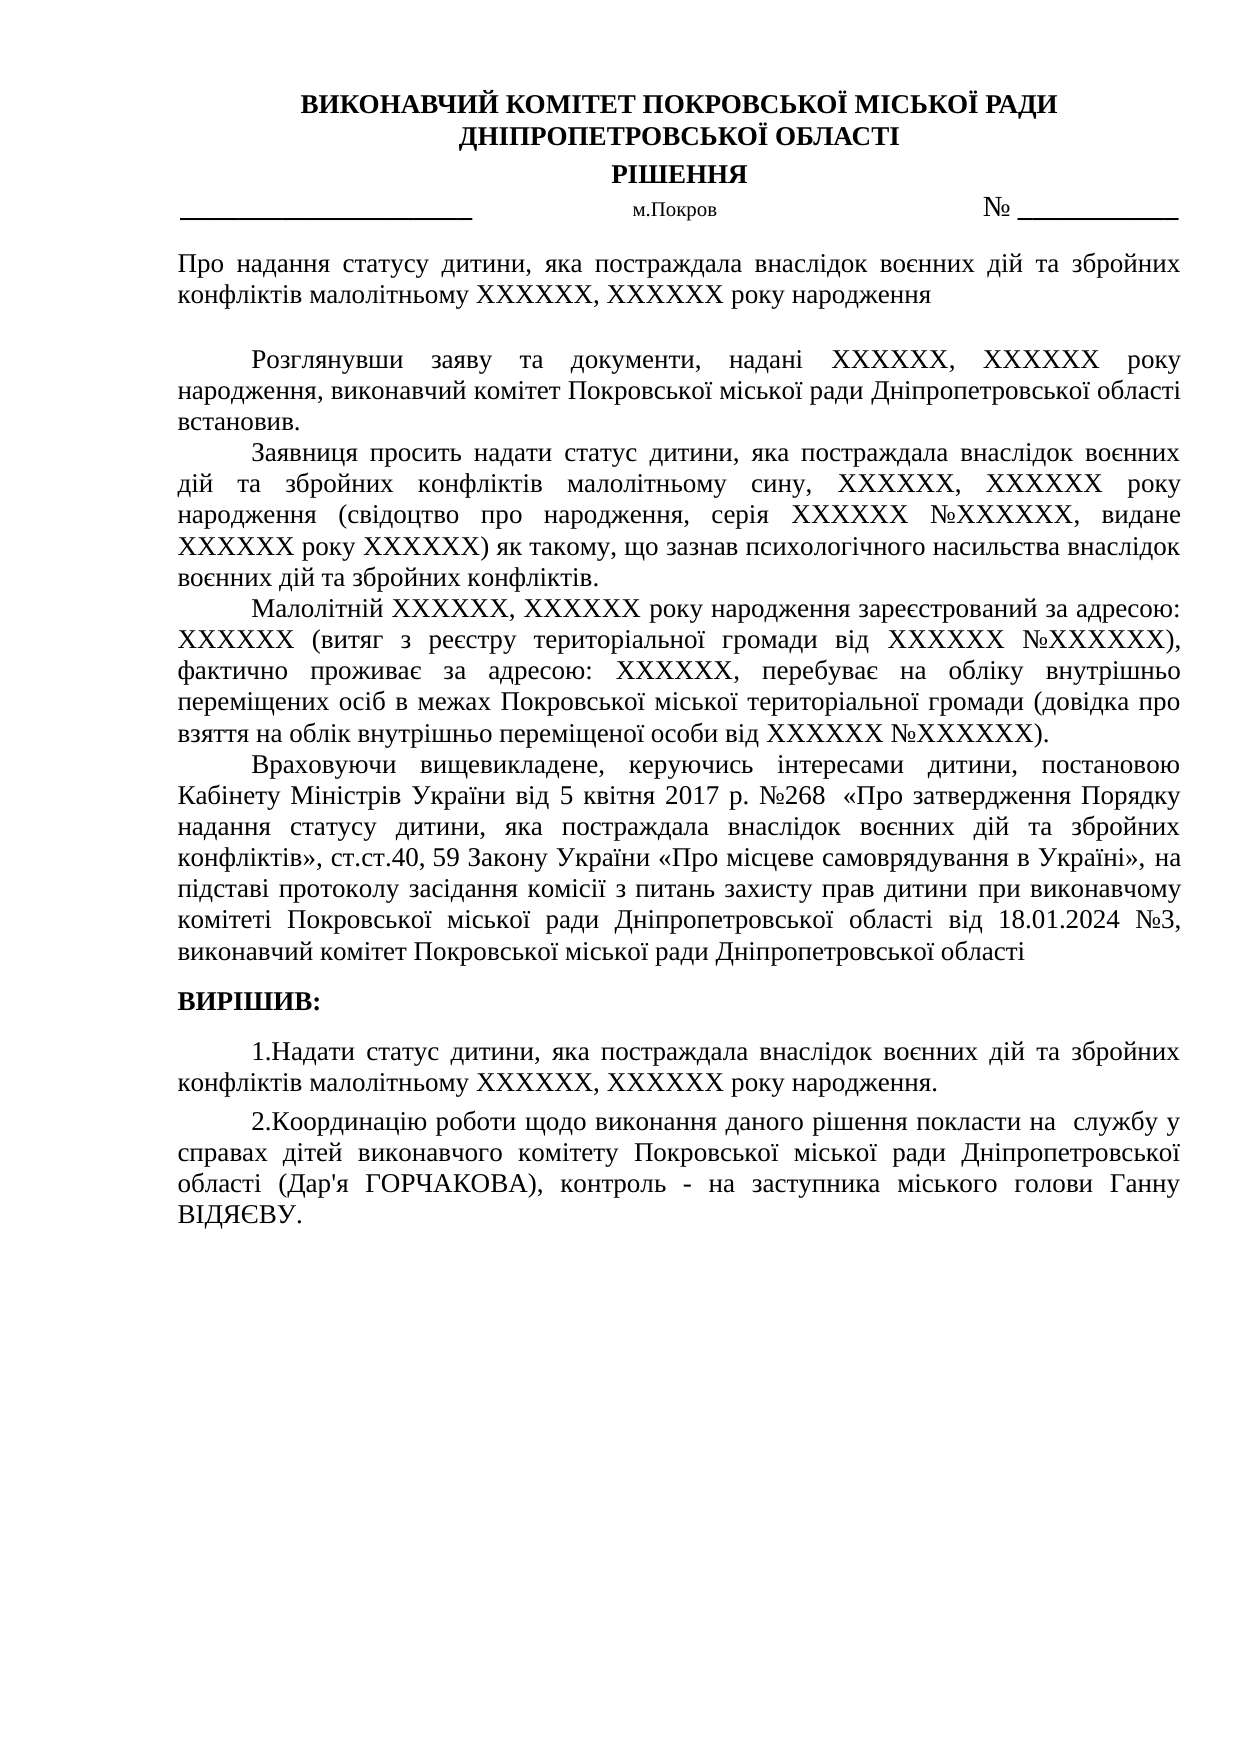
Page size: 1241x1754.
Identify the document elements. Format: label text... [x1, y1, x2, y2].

text Розглянувши заяву та документи, надані ХХХХХХ, ХХХХХХ року народження, виконавчий комітет Покровської міської ради Дніпропетровської області встановив. [177, 343, 1181, 436]
text РІШЕННЯ [177, 158, 1181, 189]
text Заявниця просить надати статус дитини, яка постраждала внаслідок воєнних дій та збройних конфліктів малолітньому сину, ХХХХХХ, ХХХХХХ року народження (свідоцтво про народження, серія ХХХХХХ №ХХХХХХ, видане ХХХХХХ року ХХХХХХ) як такому, що зазнав психологічного насильства внаслідок воєнних дій та збройних конфліктів. [177, 436, 1181, 592]
text ВИРІШИВ: [177, 985, 1181, 1016]
text Малолітній ХХХХХХ, ХХХХХХ року народження зареєстрований за адресою: ХХХХХХ (витяг з реєстру територіальної громади від ХХХХХХ №ХХХХХХ), фактично проживає за адресою: ХХХХХХ, перебуває на обліку внутрішньо переміщених осіб в межах Покровської міської територіальної громади (довідка про взяття на облік внутрішньо переміщеної особи від ХХХХХХ №ХХХХХХ). [177, 592, 1181, 748]
text ____________________ м.Покров № ___________ [177, 189, 1181, 223]
text ДНІПРОПЕТРОВСЬКОЇ ОБЛАСТІ [177, 120, 1181, 151]
text 1.Надати статус дитини, яка постраждала внаслідок воєнних дій та збройних конфліктів малолітньому ХХХХХХ, ХХХХХХ року народження. [177, 1035, 1181, 1098]
text Про надання статусу дитини, яка постраждала внаслідок воєнних дій та збройних конфліктів малолітньому ХХХХХХ, ХХХХХХ року народження [177, 247, 1181, 309]
text 2.Координацію роботи щодо виконання даного рішення покласти на службу у справах дітей виконавчого комітету Покровської міської ради Дніпропетровської області (Дар'я ГОРЧАКОВА), контроль - на заступника міського голови Ганну ВІДЯЄВУ. [177, 1105, 1181, 1229]
text Враховуючи вищевикладене, керуючись інтересами дитини, постановою Кабінету Міністрів України від 5 квітня 2017 р. №268 «Про затвердження Порядку надання статусу дитини, яка постраждала внаслідок воєнних дій та збройних конфліктів», ст.ст.40, 59 Закону України «Про місцеве самоврядування в Україні», на підставі протоколу засідання комісії з питань захисту прав дитини при виконавчому комітеті Покровської міської ради Дніпропетровської області від 18.01.2024 №3, виконавчий комітет Покровської міської ради Дніпропетровської області [177, 748, 1181, 966]
text ВИКОНАВЧИЙ КОМІТЕТ ПОКРОВСЬКОЇ МІСЬКОЇ РАДИ [177, 89, 1181, 120]
